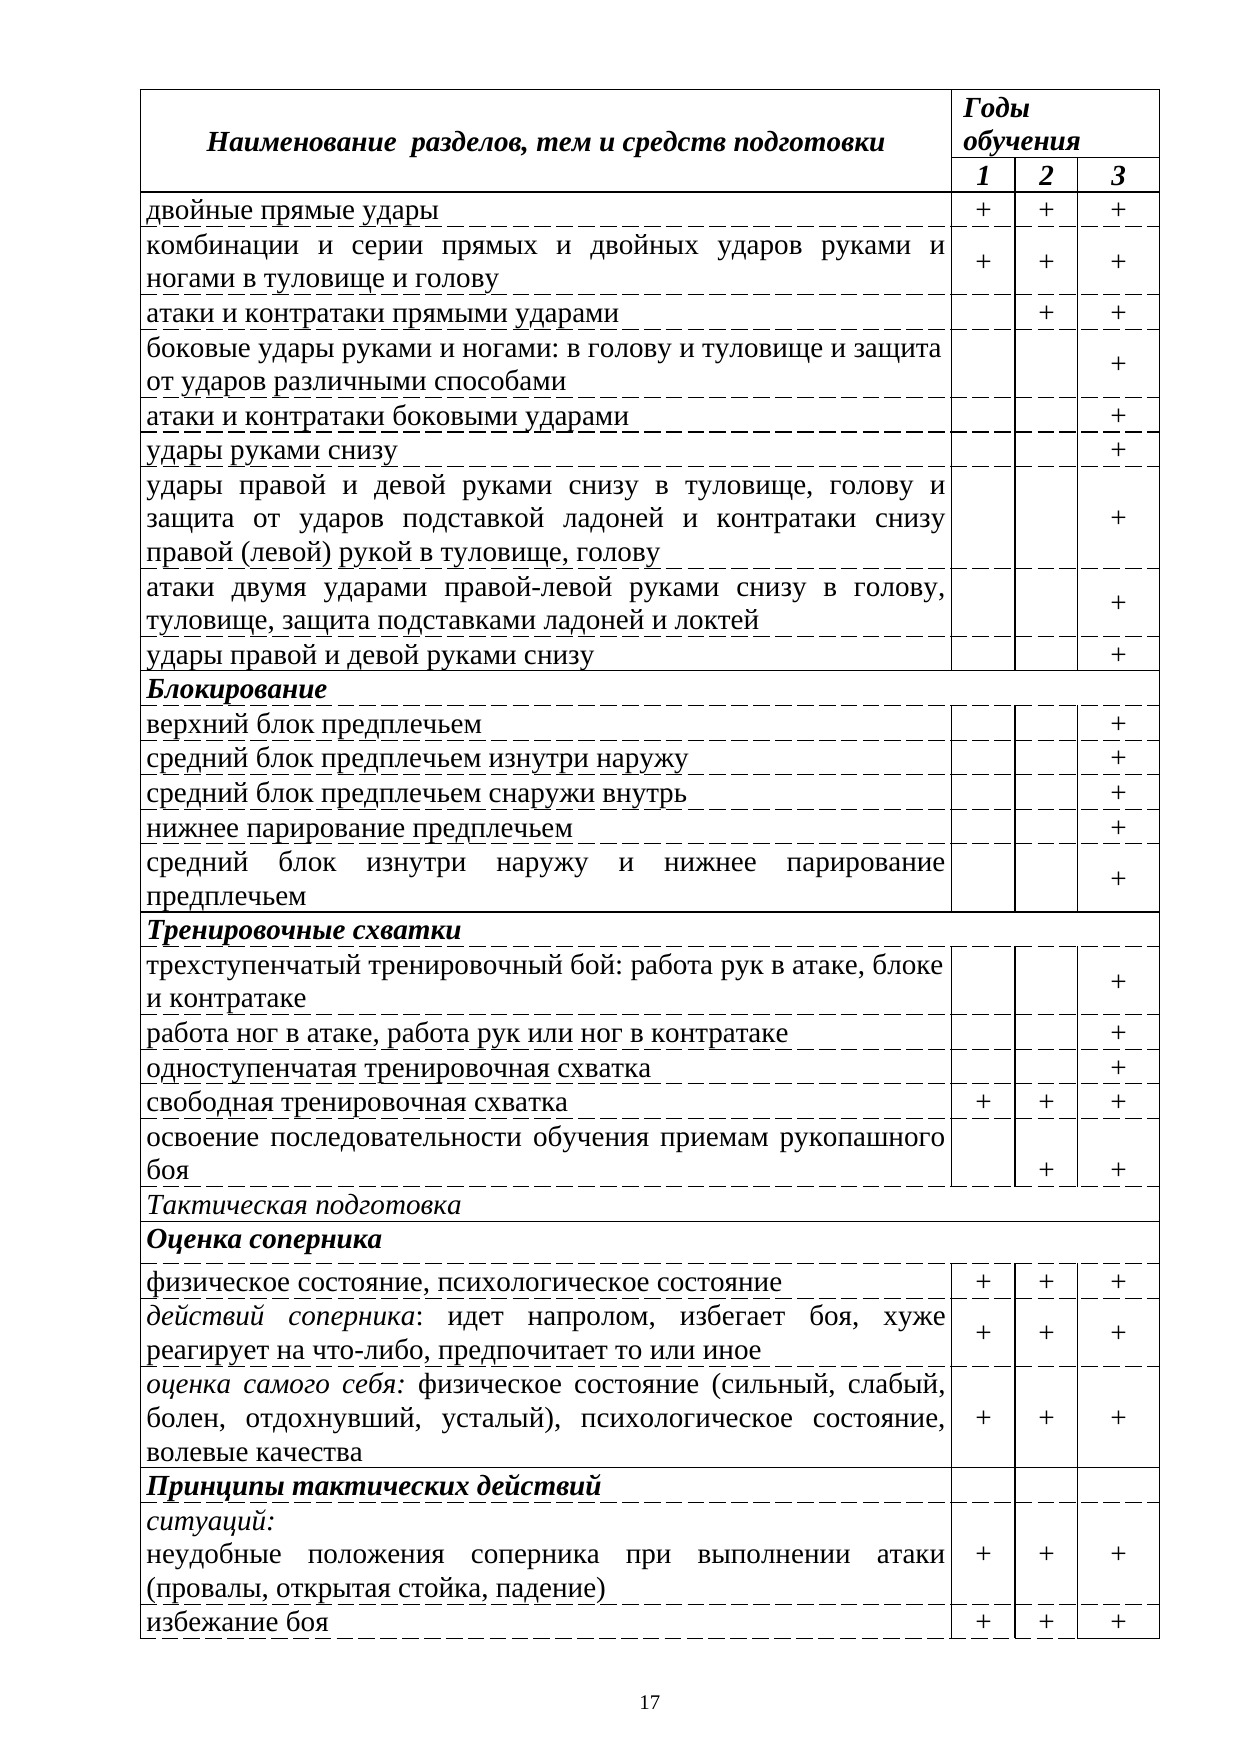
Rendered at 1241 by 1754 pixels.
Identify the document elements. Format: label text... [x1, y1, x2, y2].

table_cell + [1016, 1118, 1077, 1186]
table_cell средний блок изнутри наружу и нижнее парирование предплечьем [141, 843, 951, 911]
table_cell боковые удары руками и ногами: в голову и туловище и защита от ударов различными способами [141, 329, 951, 397]
table_cell + [1078, 1049, 1159, 1083]
table_cell [952, 774, 1014, 809]
table_cell + [1016, 294, 1077, 329]
table_cell действий соперника: идет напролом, избегает боя, хуже реагирует на что-либо, предпочитает то или иное [141, 1298, 951, 1366]
table_cell [1078, 1468, 1159, 1502]
table_cell удары руками снизу [141, 431, 951, 466]
table_cell + [1016, 193, 1077, 226]
table_cell + [1078, 843, 1159, 911]
table_cell [952, 705, 1014, 739]
table_cell [1016, 740, 1077, 774]
table_cell [1016, 1049, 1077, 1083]
table_cell + [952, 1263, 1014, 1297]
table_cell [1016, 809, 1077, 843]
table_cell освоение последовательности обучения приемам рукопашного боя [141, 1118, 951, 1186]
table_cell [952, 397, 1014, 431]
table_cell + [952, 1298, 1014, 1366]
table_cell [1016, 329, 1077, 397]
table_cell верхний блок предплечьем [141, 705, 951, 739]
table_cell Тренировочные схватки [141, 913, 1159, 946]
table_cell + [1078, 636, 1159, 670]
table_cell + [1078, 1118, 1159, 1186]
table_cell + [1078, 1604, 1159, 1638]
table_cell [952, 466, 1014, 568]
table_cell + [1078, 294, 1159, 329]
table_cell [952, 843, 1014, 911]
table_cell + [1078, 466, 1159, 568]
table_cell свободная тренировочная схватка [141, 1083, 951, 1118]
table_cell Принципы тактических действий [141, 1468, 951, 1502]
table_cell одноступенчатая тренировочная схватка [141, 1049, 951, 1083]
table_cell + [952, 1604, 1014, 1638]
table_cell 2 [1016, 158, 1077, 191]
table_cell + [1078, 568, 1159, 636]
table_cell + [1078, 1502, 1159, 1603]
table_cell + [1078, 1366, 1159, 1467]
table_cell удары правой и девой руками снизу [141, 636, 951, 670]
table_cell [1016, 774, 1077, 809]
table_cell + [1078, 431, 1159, 466]
table_cell [1016, 946, 1077, 1014]
table_cell избежание боя [141, 1604, 951, 1638]
table_cell трехступенчатый тренировочный бой: работа рук в атаке, блоке и контратаке [141, 946, 951, 1014]
table_cell + [1016, 1083, 1077, 1118]
table_cell [1016, 636, 1077, 670]
table_cell Тактическая подготовка [141, 1186, 1159, 1221]
table_cell физическое состояние, психологическое состояние [141, 1263, 951, 1297]
table_cell + [1016, 1263, 1077, 1297]
table_cell средний блок предплечьем снаружи внутрь [141, 774, 951, 809]
table_cell [1016, 568, 1077, 636]
table_cell + [1078, 1298, 1159, 1366]
table_header Наименование разделов, тем и средств подготовки [141, 90, 951, 191]
table_cell оценка самого себя: физическое состояние (сильный, слабый, болен, отдохнувший, усталый), психологическое состояние, волевые качества [141, 1366, 951, 1467]
table_cell атаки и контратаки прямыми ударами [141, 294, 951, 329]
table_cell ситуаций: неудобные положения соперника при выполнении атаки (провалы, открытая стойка, падение) [141, 1502, 951, 1603]
table_cell 1 [952, 158, 1014, 191]
table_cell + [1016, 1366, 1077, 1467]
table_cell + [1078, 1263, 1159, 1297]
table_cell 3 [1078, 158, 1159, 191]
table_cell [952, 294, 1014, 329]
table_cell [1016, 1468, 1077, 1502]
table_cell [952, 1468, 1014, 1502]
table_cell комбинации и серии прямых и двойных ударов руками и ногами в туловище и голову [141, 226, 951, 294]
table_cell + [1078, 774, 1159, 809]
table_cell Оценка соперника [141, 1222, 1159, 1263]
table_cell [952, 740, 1014, 774]
table_cell [952, 1049, 1014, 1083]
table_cell [1016, 397, 1077, 431]
table_header Годы обучения [952, 90, 1159, 157]
table_cell + [1078, 397, 1159, 431]
table_cell [952, 636, 1014, 670]
table_cell [952, 568, 1014, 636]
table_cell нижнее парирование предплечьем [141, 809, 951, 843]
table_cell [1016, 466, 1077, 568]
table_cell + [952, 1502, 1014, 1603]
table_cell удары правой и девой руками снизу в туловище, голову и защита от ударов подставкой ладоней и контратаки снизу правой (левой) рукой в туловище, голову [141, 466, 951, 568]
table_cell средний блок предплечьем изнутри наружу [141, 740, 951, 774]
table_cell работа ног в атаке, работа рук или ног в контратаке [141, 1014, 951, 1049]
table_cell + [1078, 226, 1159, 294]
table_cell атаки и контратаки боковыми ударами [141, 397, 951, 431]
table_cell + [952, 1083, 1014, 1118]
table_cell + [1078, 809, 1159, 843]
table_cell + [1016, 1604, 1077, 1638]
table_cell [952, 946, 1014, 1014]
table_cell [1016, 843, 1077, 911]
table_cell + [1016, 1298, 1077, 1366]
table_cell [952, 1118, 1014, 1186]
table_cell [1016, 431, 1077, 466]
table_cell атаки двумя ударами правой-левой руками снизу в голову, туловище, защита подставками ладоней и локтей [141, 568, 951, 636]
table_cell [952, 809, 1014, 843]
table_cell двойные прямые удары [141, 193, 951, 226]
table_cell + [1078, 946, 1159, 1014]
table_cell + [952, 193, 1014, 226]
table_cell + [1078, 193, 1159, 226]
table_cell + [952, 226, 1014, 294]
table_cell [952, 329, 1014, 397]
table_cell + [1016, 1502, 1077, 1603]
table_cell + [952, 1366, 1014, 1467]
table_cell + [1078, 1014, 1159, 1049]
table_cell + [1078, 740, 1159, 774]
table_cell [1016, 705, 1077, 739]
table_cell [1016, 1014, 1077, 1049]
table_cell [952, 431, 1014, 466]
table_cell + [1078, 329, 1159, 397]
table_cell Блокирование [141, 671, 1159, 705]
table_cell + [1078, 705, 1159, 739]
table_cell + [1078, 1083, 1159, 1118]
table_cell + [1016, 226, 1077, 294]
table_cell [952, 1014, 1014, 1049]
